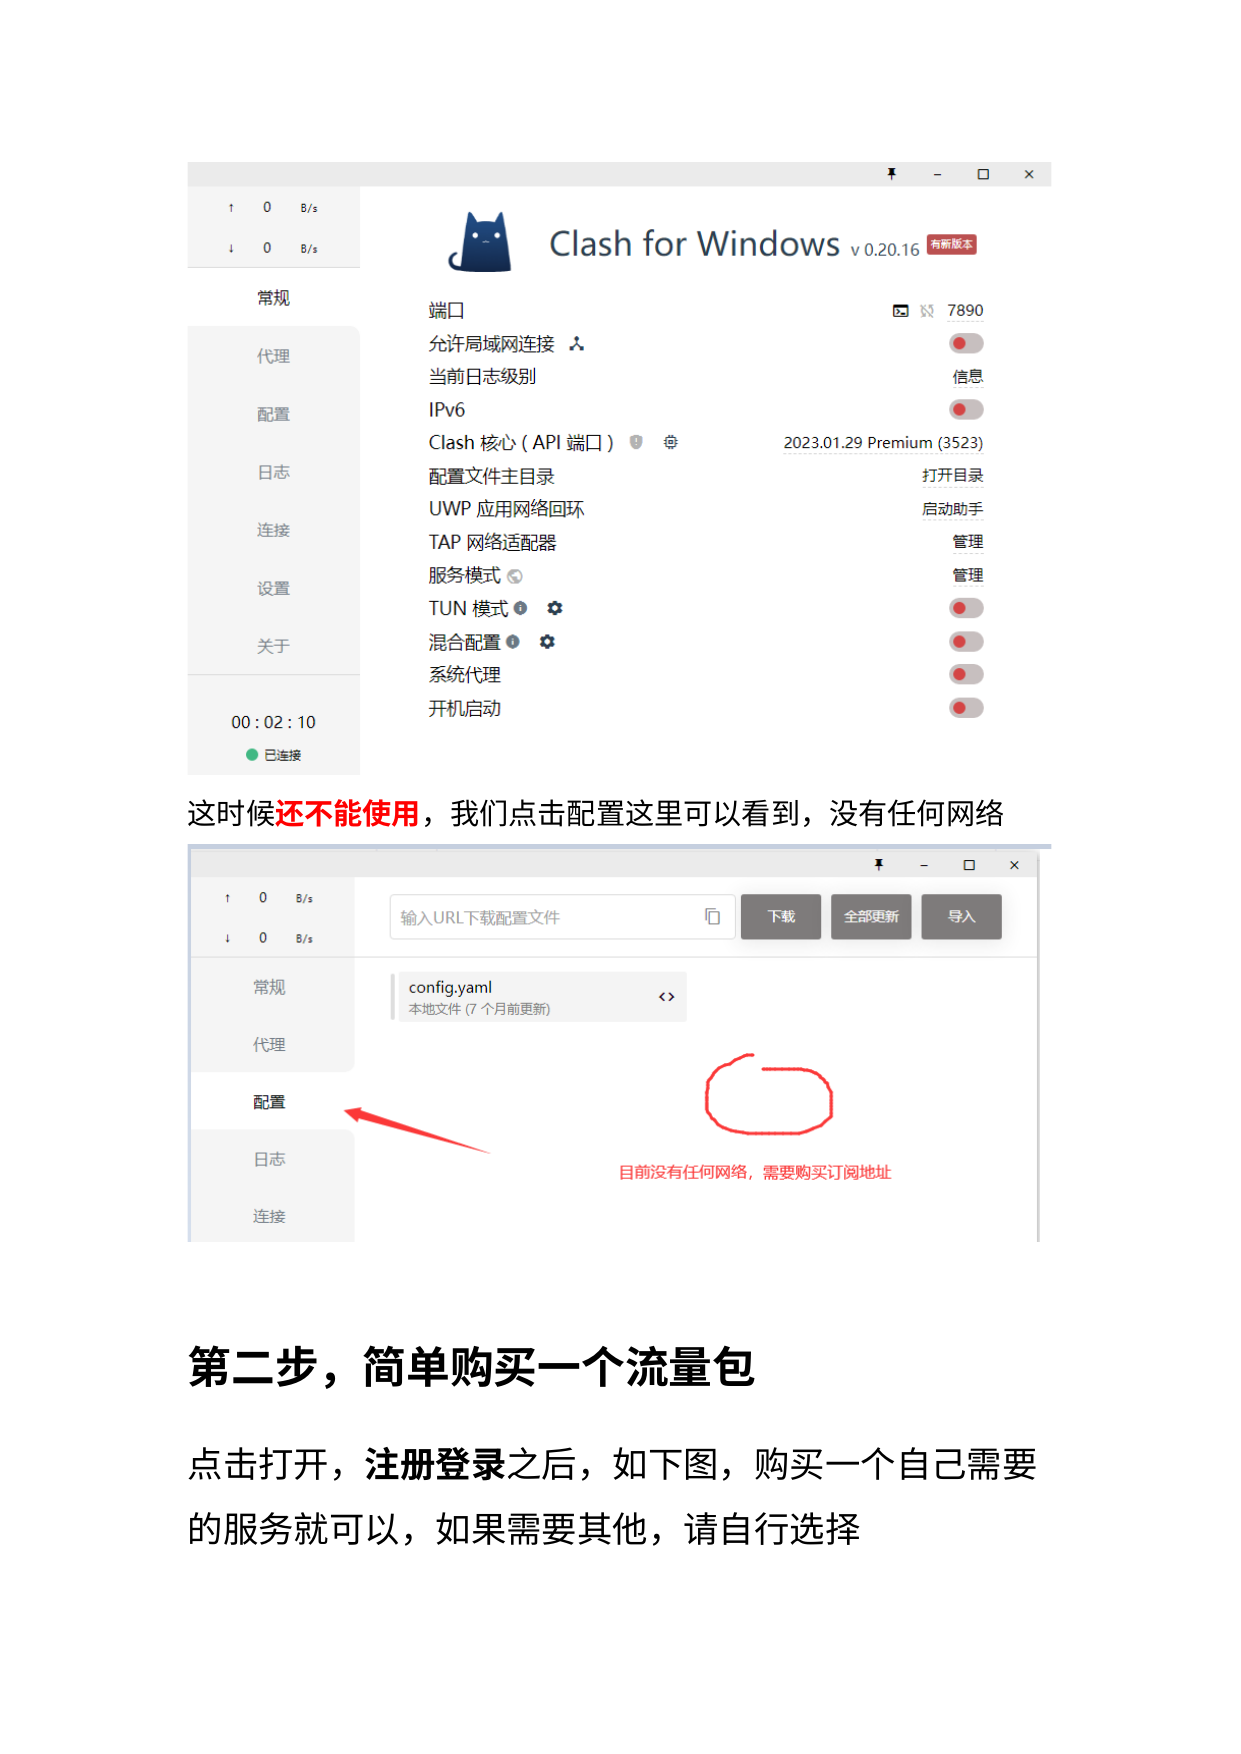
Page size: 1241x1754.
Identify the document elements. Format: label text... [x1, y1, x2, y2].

picture [187, 844, 1052, 1242]
subtitle 第二步，简单购买一个流量包 [187, 1332, 1053, 1397]
picture [187, 162, 1052, 775]
text 这时候还不能使用，我们点击配置这里可以看到，没有任何网络 [187, 779, 1053, 844]
text 点击打开，注册登录之后，如下图，购买一个自己需要的服务就可以，如果需要其他，请自行选择 [187, 1429, 1053, 1559]
